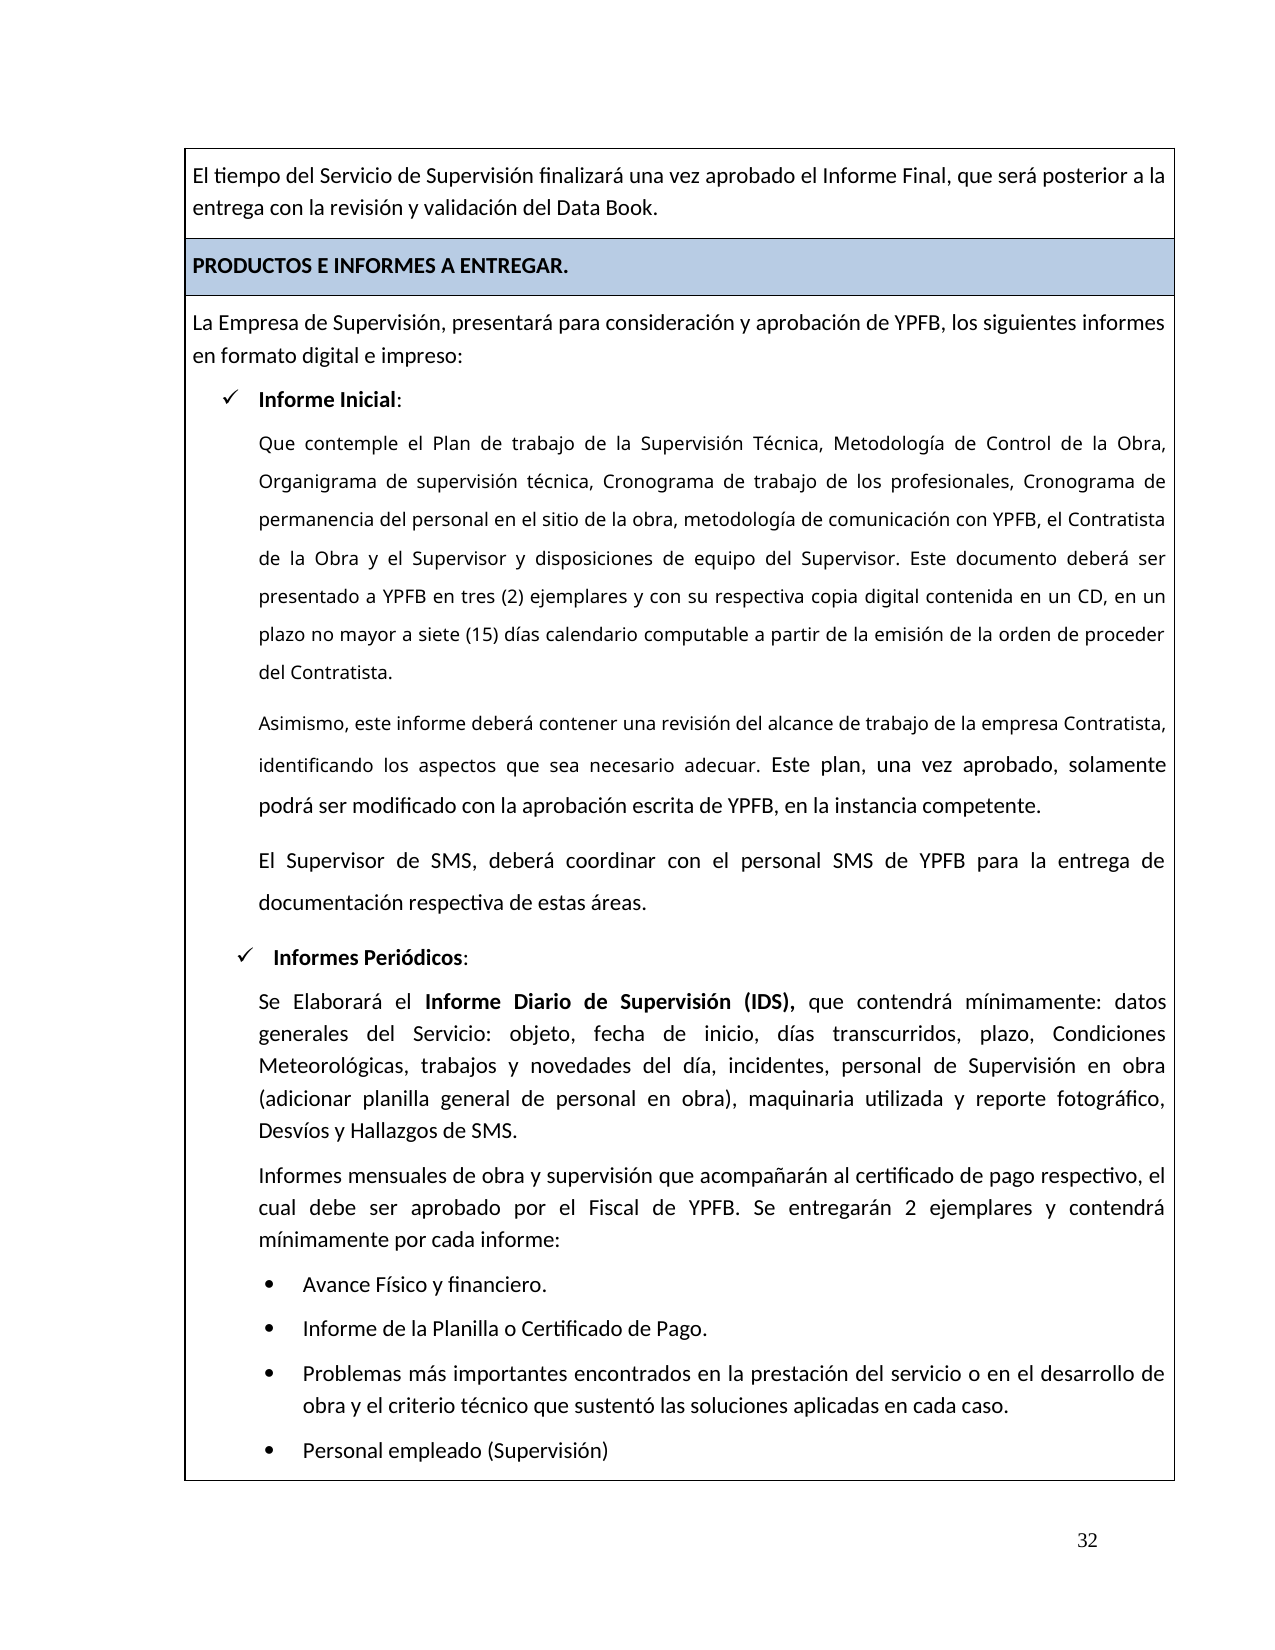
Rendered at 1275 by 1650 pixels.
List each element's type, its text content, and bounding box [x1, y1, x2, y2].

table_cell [186, 296, 1174, 1480]
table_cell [186, 149, 1174, 237]
table_cell PRODUCTOS E INFORMES A ENTREGAR. [186, 239, 1174, 295]
